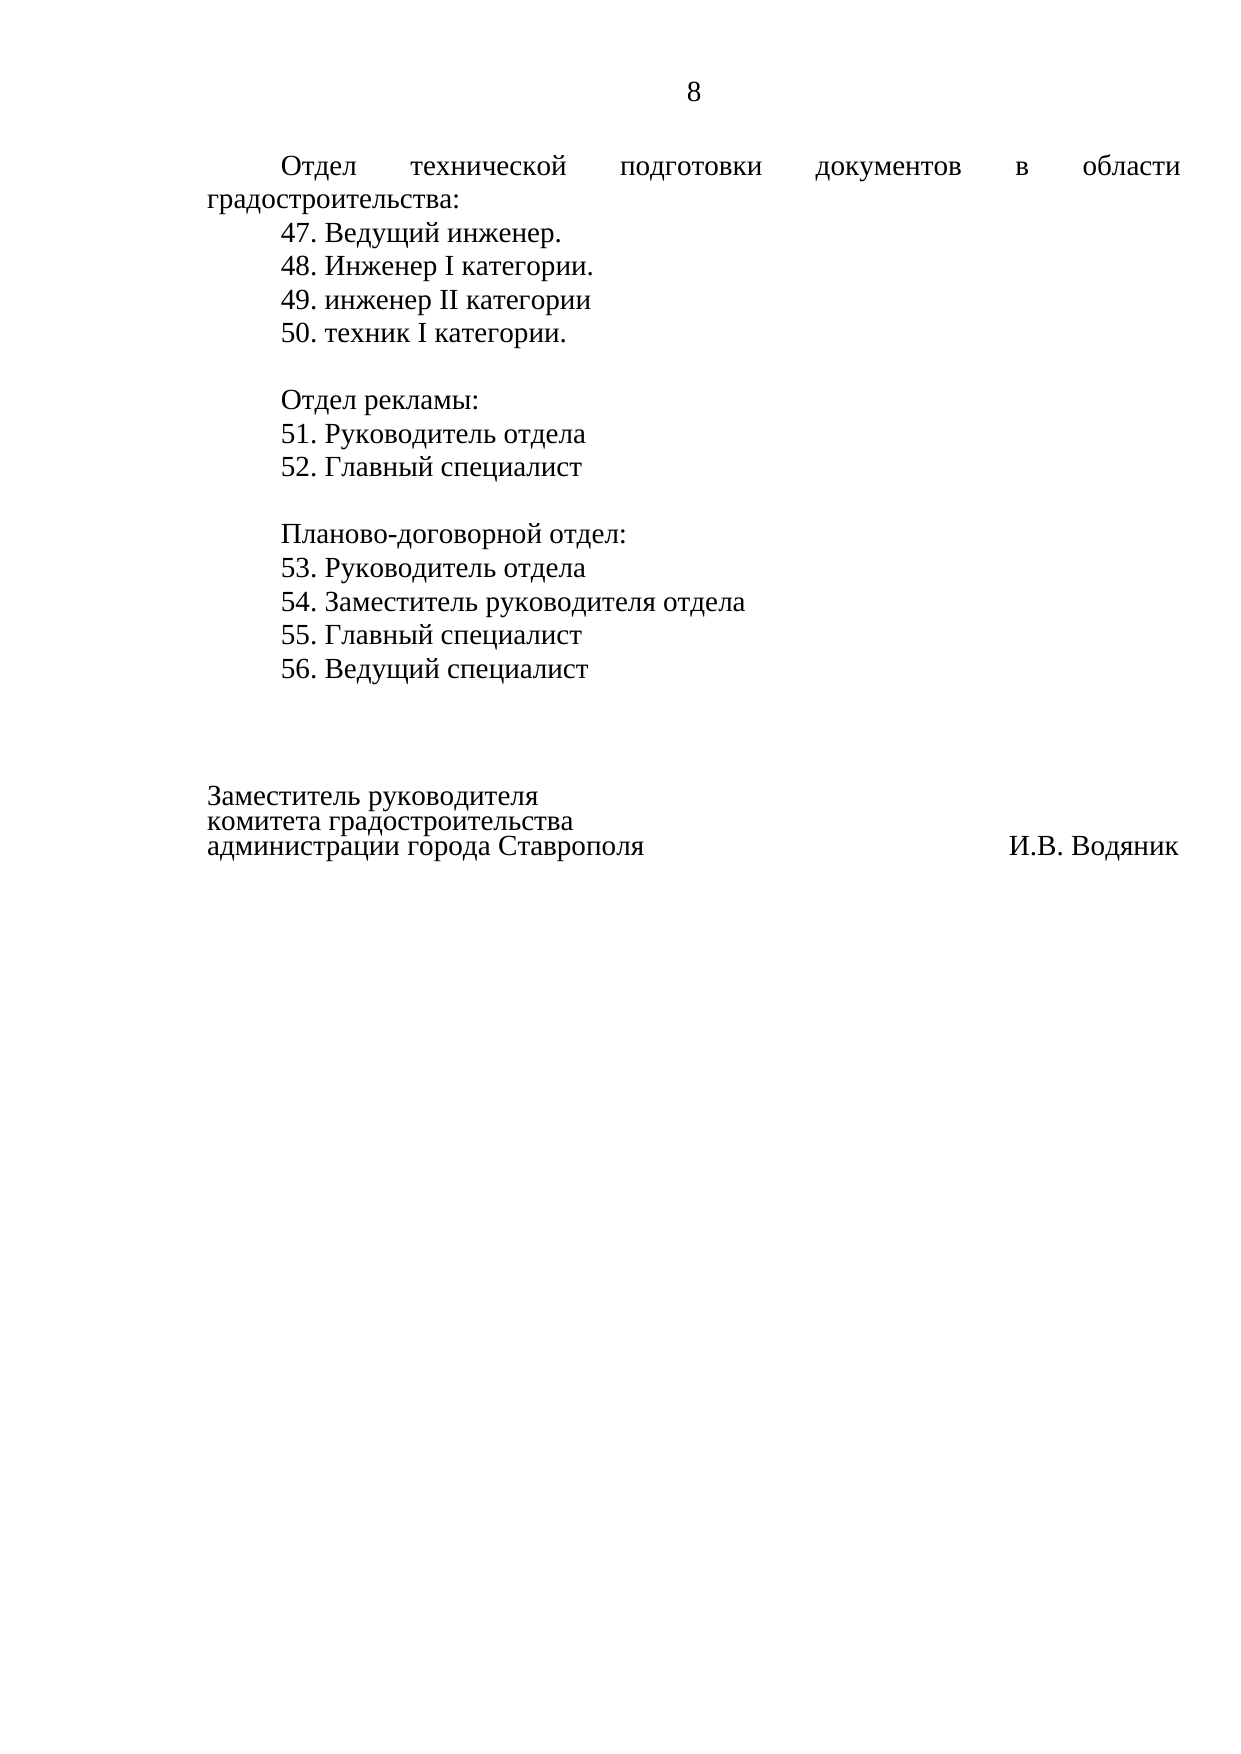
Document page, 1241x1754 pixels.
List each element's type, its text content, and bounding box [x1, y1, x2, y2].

text 55. Главный специалист [207, 617, 1181, 651]
text 49. инженер II категории [207, 282, 1181, 315]
text Заместитель руководителя [207, 785, 1181, 810]
text администрации города Ставрополя И.В. Водяник [207, 835, 1181, 860]
text Отдел технической подготовки документов в области градостроительства: [207, 148, 1181, 215]
text 56. Ведущий специалист [207, 651, 1181, 684]
text 54. Заместитель руководителя отдела [207, 584, 1181, 617]
text 50. техник I категории. [207, 315, 1181, 349]
text 53. Руководитель отдела [207, 550, 1181, 584]
text 52. Главный специалист [207, 449, 1181, 483]
text Планово-договорной отдел: [207, 517, 1181, 550]
text комитета градостроительства [207, 810, 1181, 835]
text 47. Ведущий инженер. [207, 215, 1181, 248]
text Отдел рекламы: [207, 382, 1181, 416]
text 48. Инженер I категории. [207, 248, 1181, 282]
text 51. Руководитель отдела [207, 416, 1181, 449]
